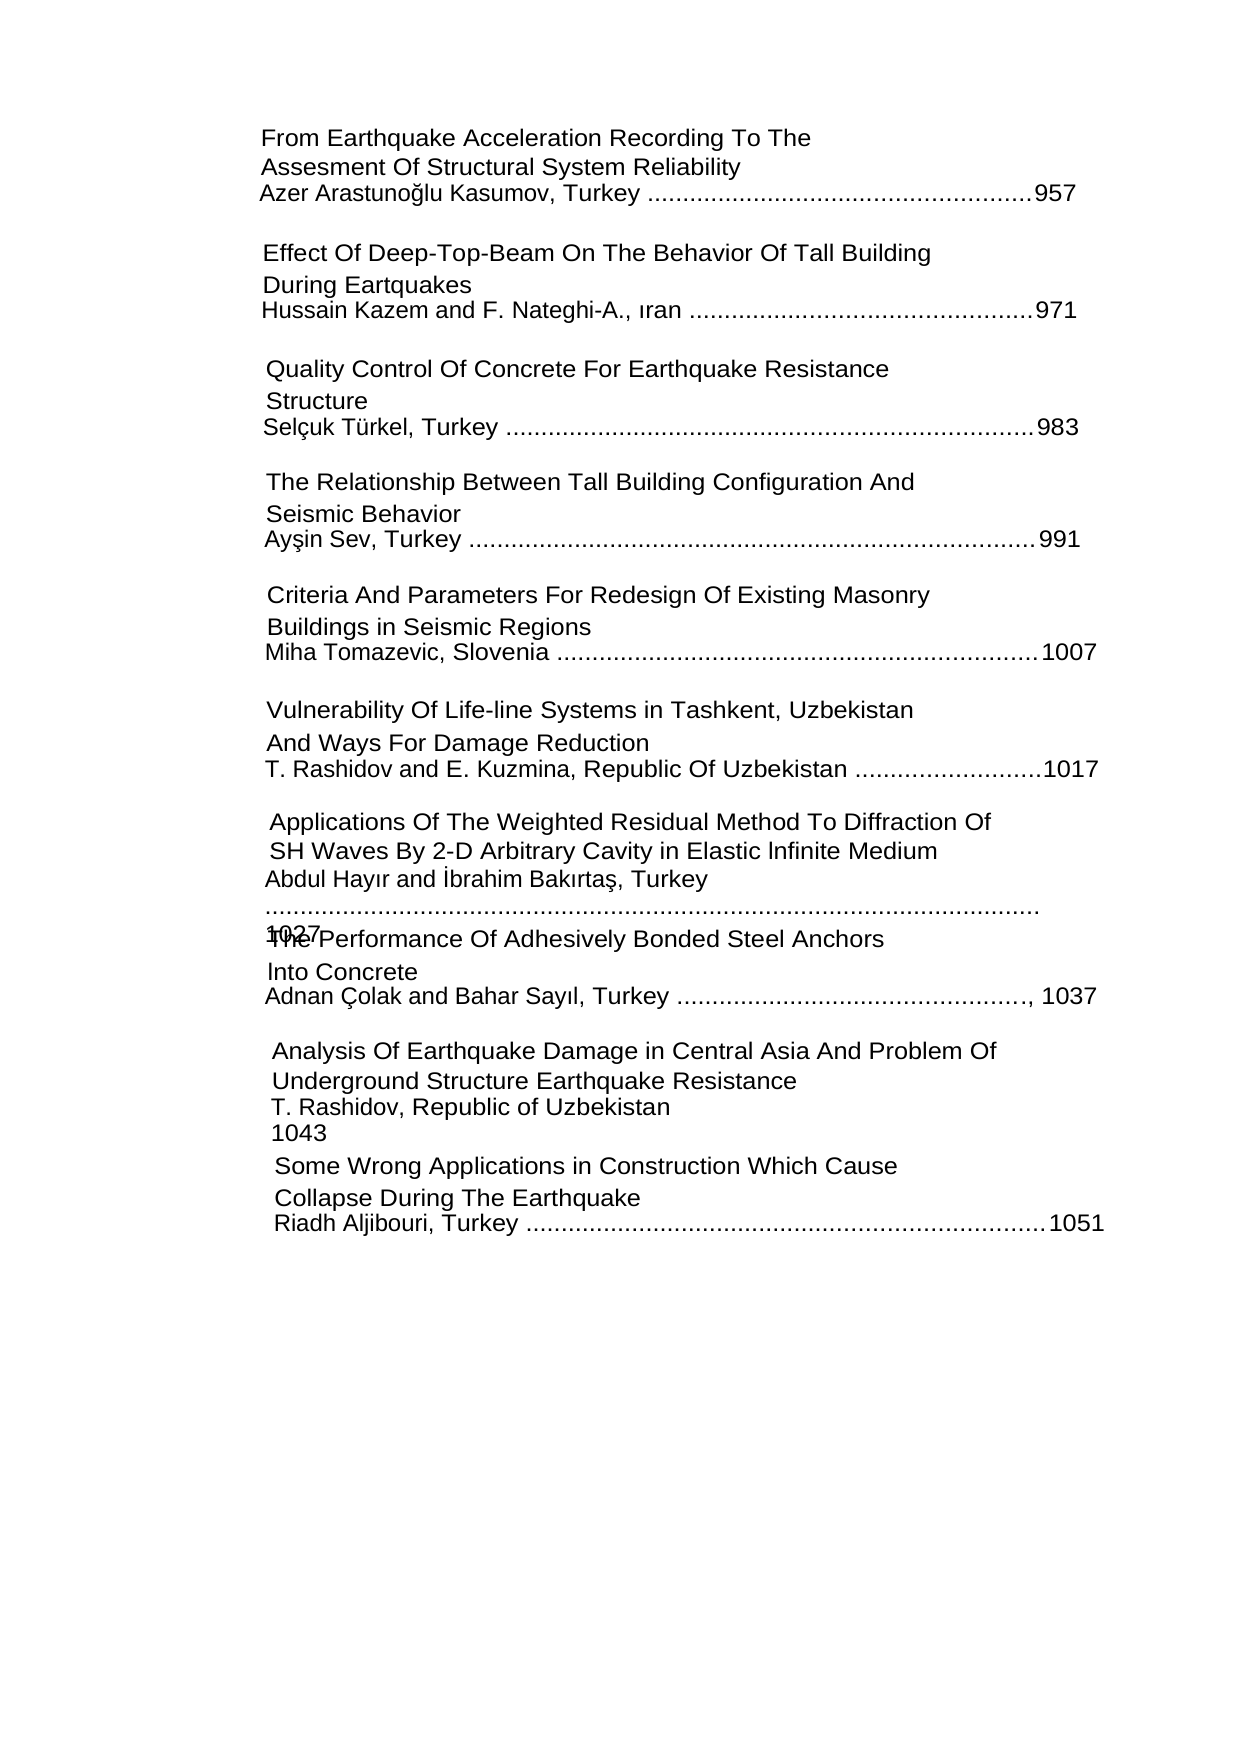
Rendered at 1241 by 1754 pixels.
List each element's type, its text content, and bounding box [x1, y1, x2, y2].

text Applications Of The Weighted Residual Method To Diffraction Of SH Waves By 2-D Arbitrary Cavity in Elastic lnfinite Medium [269, 808, 1012, 865]
text Azer Arastunoğlu Kasumov, Turkey 957 [259, 181, 1099, 207]
text The Performance Of Adhesively Bonded Steel Anchors lnto Concrete [267, 922, 924, 987]
text Hussain Kazem and F. Nateghi-A., ıran 971 [261, 300, 1099, 323]
text T. Rashidov, Republic of Uzbekistan 1043 [264, 1095, 1103, 1147]
text Abdul Hayır and İbrahim Bakırtaş, Turkey 1027 [264, 865, 1100, 947]
text Miha Tomazevic, Slovenia 1007 [264, 642, 1099, 666]
text Vulnerability Of Life-line Systems in Tashkent, Uzbekistan And Ways For Damage Reduction [266, 693, 958, 758]
text T. Rashidov and E. Kuzmina, Republic Of Uzbekistan 1017 [264, 758, 1099, 782]
text Criteria And Parameters For Redesign Of Existing Masonry Buildings in Seismic Regions [267, 579, 967, 642]
text Some Wrong Applications in Construction Which Cause Collapse During The Earthquake [274, 1150, 939, 1213]
text The Relationship Between Tall Building Configuration And Seismic Behavior [266, 464, 958, 529]
text Adnan Çolak and Bahar Sayıl, Turkey ., 1037 [344, 987, 1102, 1009]
text Ayşin Sev, Turkey 991 [264, 529, 1099, 552]
text Analysis Of Earthquake Damage in Central Asia And Problem Of Underground Structure Earthquake Resistance [272, 1036, 1023, 1095]
text Riadh Aljibouri, Turkey 1051 [264, 1213, 1106, 1237]
text Effect Of Deep-Top-Beam On The Behavior Of Tall Building During Eartquakes [262, 235, 958, 300]
text Quality Control Of Concrete For Earthquake Resistance Structure [266, 351, 921, 416]
text Selçuk Türkel, Turkey 983 [263, 416, 1099, 439]
text From Earthquake Acceleration Recording To The Assesment Of Structural System Reliability [261, 123, 841, 181]
